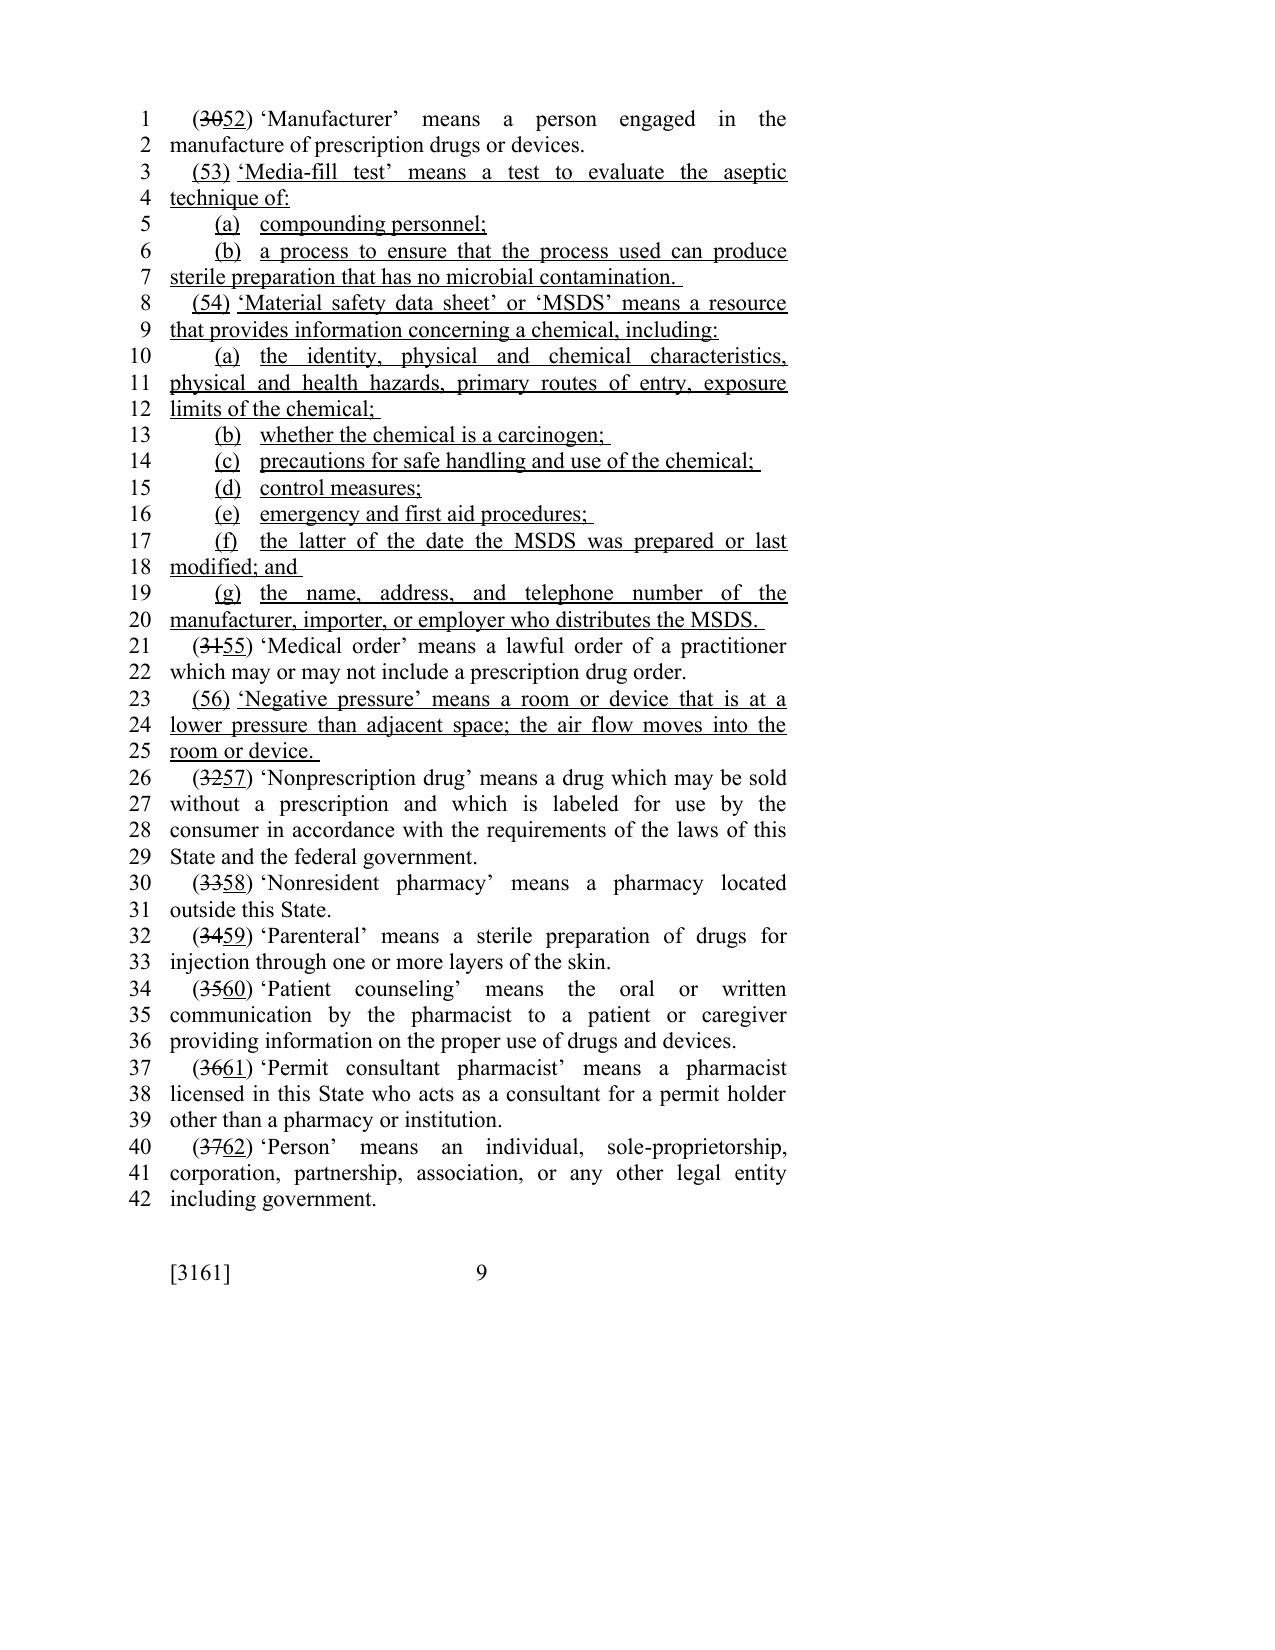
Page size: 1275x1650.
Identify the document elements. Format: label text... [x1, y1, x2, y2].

text (b) whether the chemical is a carcinogen; [169, 421, 787, 448]
text (3358) ‘Nonresident pharmacy’ means a pharmacy located outside this State. [169, 869, 787, 922]
text (3459) ‘Parenteral’ means a sterile preparation of drugs for injection through one or more layers of the skin. [169, 922, 787, 975]
text (a) the identity, physical and chemical characteristics, physical and health hazards, primary routes of entry, exposure limits of the chemical; [169, 393, 787, 421]
text (54) ‘Material safety data sheet’ or ‘MSDS’ means a resource that provides information concerning a chemical, including: [169, 289, 787, 342]
text (56) ‘Negative pressure’ means a room or device that is at a lower pressure than adjacent space; the air flow moves into the room or device. [169, 685, 787, 734]
text (e) emergency and first aid procedures; [169, 500, 787, 527]
text (c) precautions for safe handling and use of the chemical; [169, 448, 787, 474]
text (3762) ‘Person’ means an individual, sole-proprietorship, corporation, partnership, association, or any other legal entity including government. [169, 1133, 787, 1212]
text (d) control measures; [169, 474, 787, 500]
text (a) the identity, physical and chemical characteristics, physical and health hazards, primary routes of entry, exposure limits of the chemical; [169, 342, 787, 391]
text (3661) ‘Permit consultant pharmacist’ means a pharmacist licensed in this State who acts as a consultant for a permit holder other than a pharmacy or institution. [169, 1054, 787, 1133]
text (3052) ‘Manufacturer’ means a person engaged in the manufacture of prescription drugs or devices. [169, 105, 787, 158]
text (3560) ‘Patient counseling’ means the oral or written communication by the pharmacist to a patient or caregiver providing information on the proper use of drugs and devices. [169, 975, 787, 1054]
text (3155) ‘Medical order’ means a lawful order of a practitioner which may or may not include a prescription drug order. [169, 632, 787, 685]
text (a) compounding personnel; [169, 210, 787, 237]
text (53) ‘Media-fill test’ means a test to evaluate the aseptic technique of: [169, 158, 787, 210]
text (3257) ‘Nonprescription drug’ means a drug which may be sold without a prescription and which is labeled for use by the consumer in accordance with the requirements of the laws of this State and the federal government. [169, 764, 787, 869]
text (b) a process to ensure that the process used can produce sterile preparation that has no microbial contamination. [169, 237, 787, 289]
text (f) the latter of the date the MSDS was prepared or last modified; and [169, 527, 787, 579]
text (g) the name, address, and telephone number of the manufacturer, importer, or employer who distributes the MSDS. [169, 579, 787, 632]
text (56) ‘Negative pressure’ means a room or device that is at a lower pressure than adjacent space; the air flow moves into the room or device. [169, 735, 787, 764]
